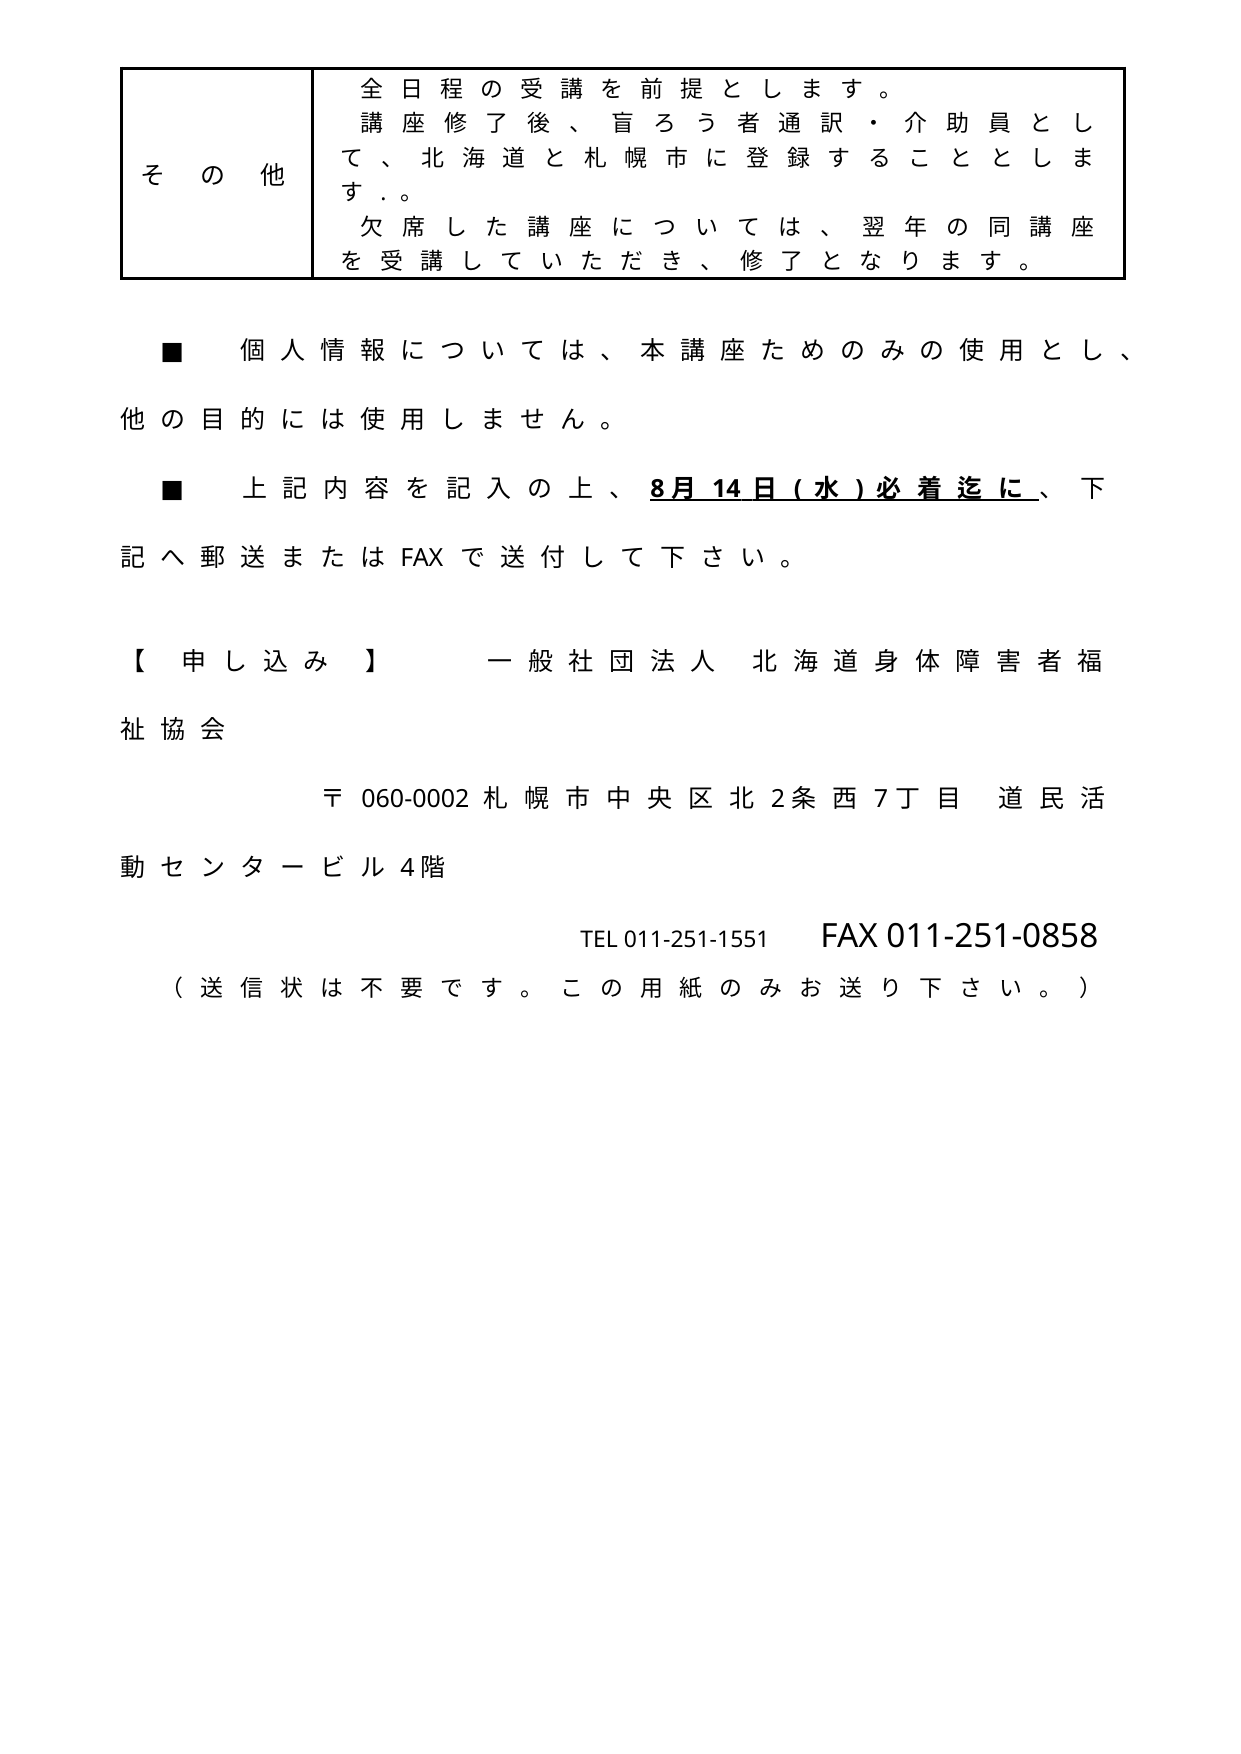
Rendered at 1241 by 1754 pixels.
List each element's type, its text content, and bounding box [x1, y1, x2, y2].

text （送信状は不要です。この用紙のみお送り下さい。） [120, 969, 1120, 1004]
text TEL 011-251-1551 FAX 011-251-0858 [120, 900, 1120, 969]
text ■ 個人情報については、本講座ためのみの使用とし、他の目的には使用しません。 [120, 314, 1120, 452]
text 〒060-0002 札幌市中央区北2条西7丁目 道民活動センタービル4階 [120, 762, 1120, 900]
text ■ 上記内容を記入の上、8月14日(水)必着迄に、下記へ郵送またはFAXで送付して下さい。 [120, 452, 1120, 590]
text 【 申し込み 】 一般社団法人 北海道身体障害者福祉協会 [120, 624, 1120, 762]
table_cell 全日程の受講を前提とします。 講座修了後、盲ろう者通訳・介助員として、北海道と札幌市に登録することとします.。 欠席した講座については、翌年の同講座を受講していただき、修了となります。 [314, 70, 1123, 277]
table_cell そ の 他 [123, 70, 311, 277]
